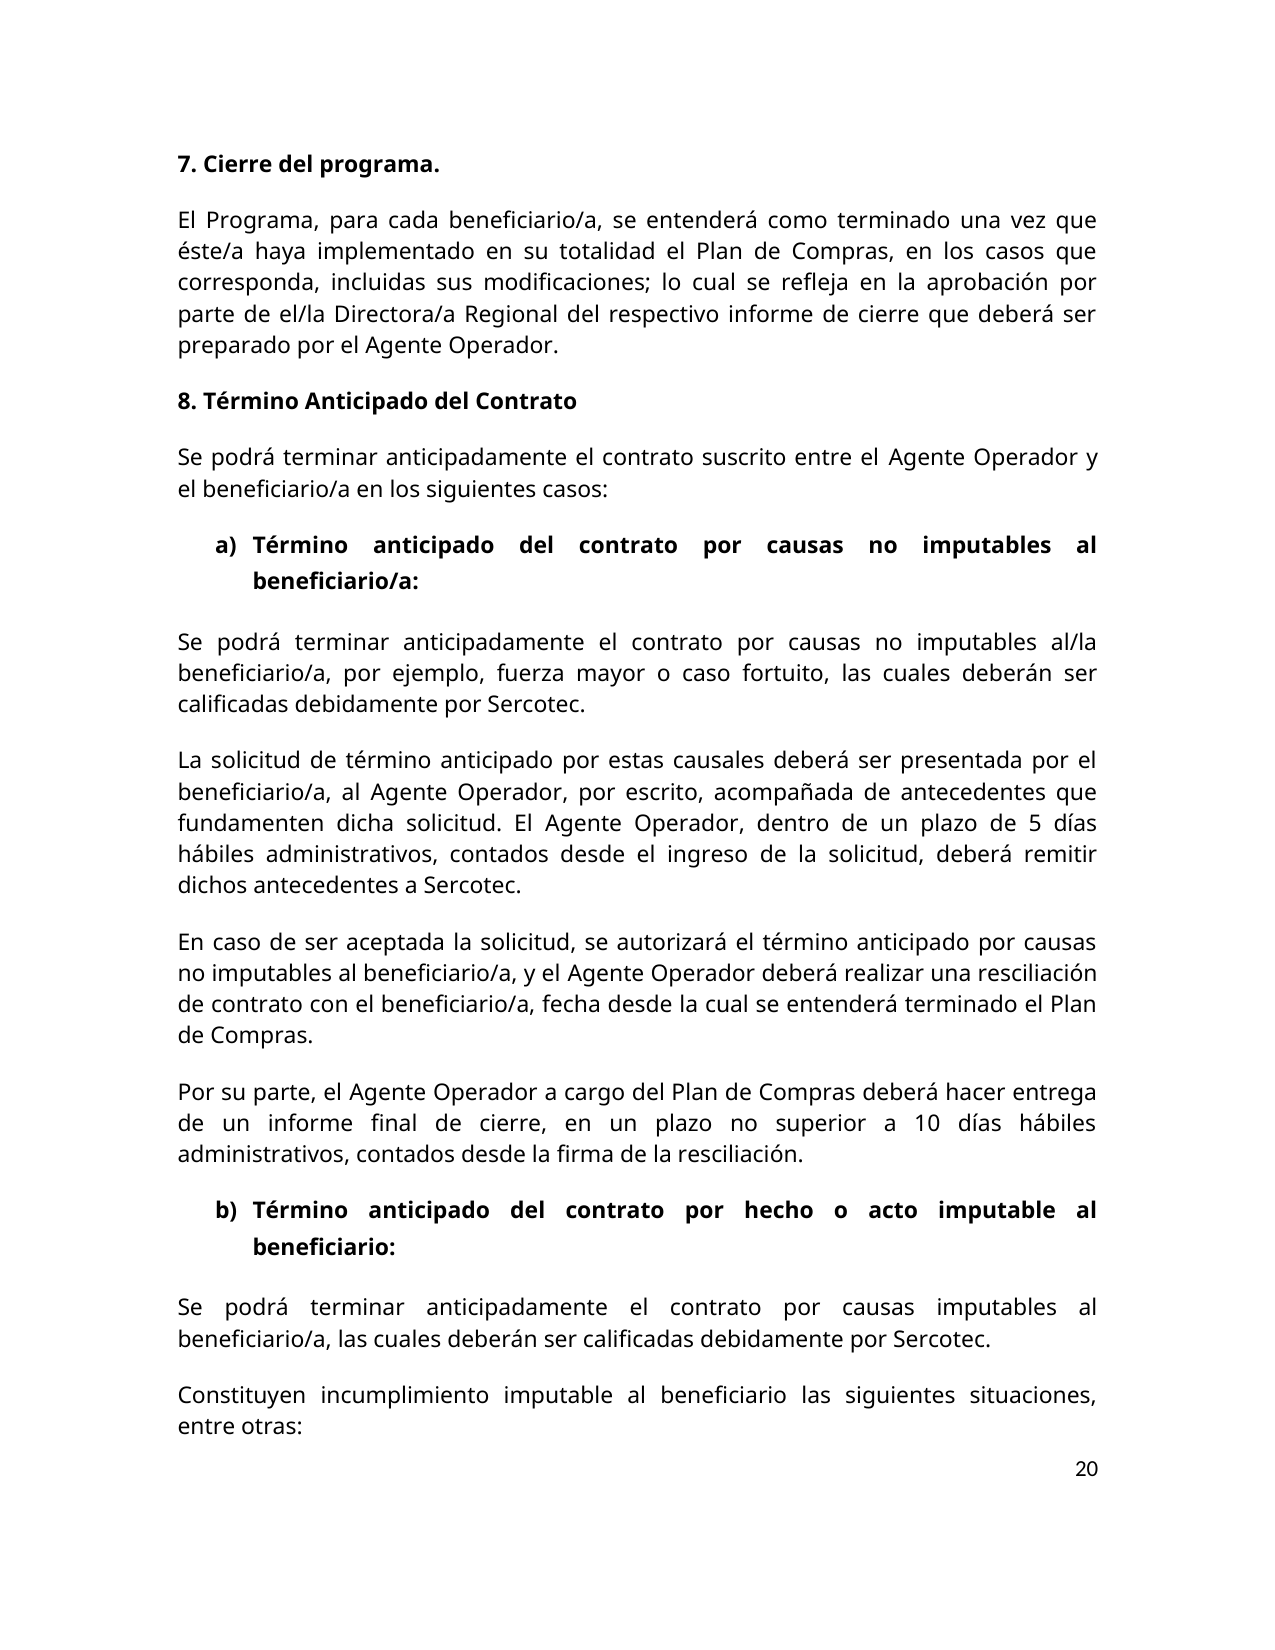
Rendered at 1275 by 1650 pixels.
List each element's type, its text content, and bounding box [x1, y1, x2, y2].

text 7. Cierre del programa. [177, 148, 1098, 179]
text La solicitud de término anticipado por estas causales deberá ser presentada por el beneficiario/a, al Agente Operador, por escrito, acompañada de antecedentes que fundamenten dicha solicitud. El Agente Operador, dentro de un plazo de 5 días hábiles administrativos, contados desde el ingreso de la solicitud, deberá remitir dichos antecedentes a Sercotec. [177, 744, 1098, 901]
text Se podrá terminar anticipadamente el contrato suscrito entre el Agente Operador y el beneficiario/a en los siguientes casos: [177, 441, 1098, 504]
text Por su parte, el Agente Operador a cargo del Plan de Compras deberá hacer entrega de un informe final de cierre, en un plazo no superior a 10 días hábiles administrativos, contados desde la firma de la resciliación. [177, 1076, 1098, 1169]
text El Programa, para cada beneficiario/a, se entenderá como terminado una vez que éste/a haya implementado en su totalidad el Plan de Compras, en los casos que corresponda, incluidas sus modificaciones; lo cual se refleja en la aprobación por parte de el/la Directora/a Regional del respectivo informe de cierre que deberá ser preparado por el Agente Operador. [177, 204, 1098, 360]
text En caso de ser aceptada la solicitud, se autorizará el término anticipado por causas no imputables al beneficiario/a, y el Agente Operador deberá realizar una resciliación de contrato con el beneficiario/a, fecha desde la cual se entenderá terminado el Plan de Compras. [177, 926, 1098, 1051]
list Término anticipado del contrato por causas no imputables al beneficiario/a: [215, 529, 1098, 596]
text Constituyen incumplimiento imputable al beneficiario las siguientes situaciones, entre otras: [177, 1379, 1098, 1441]
text Se podrá terminar anticipadamente el contrato por causas imputables al beneficiario/a, las cuales deberán ser calificadas debidamente por Sercotec. [177, 1291, 1098, 1354]
list Término anticipado del contrato por hecho o acto imputable al beneficiario: [215, 1194, 1098, 1262]
text 8. Término Anticipado del Contrato [177, 385, 1098, 416]
text Se podrá terminar anticipadamente el contrato por causas no imputables al/la beneficiario/a, por ejemplo, fuerza mayor o caso fortuito, las cuales deberán ser calificadas debidamente por Sercotec. [177, 626, 1098, 719]
